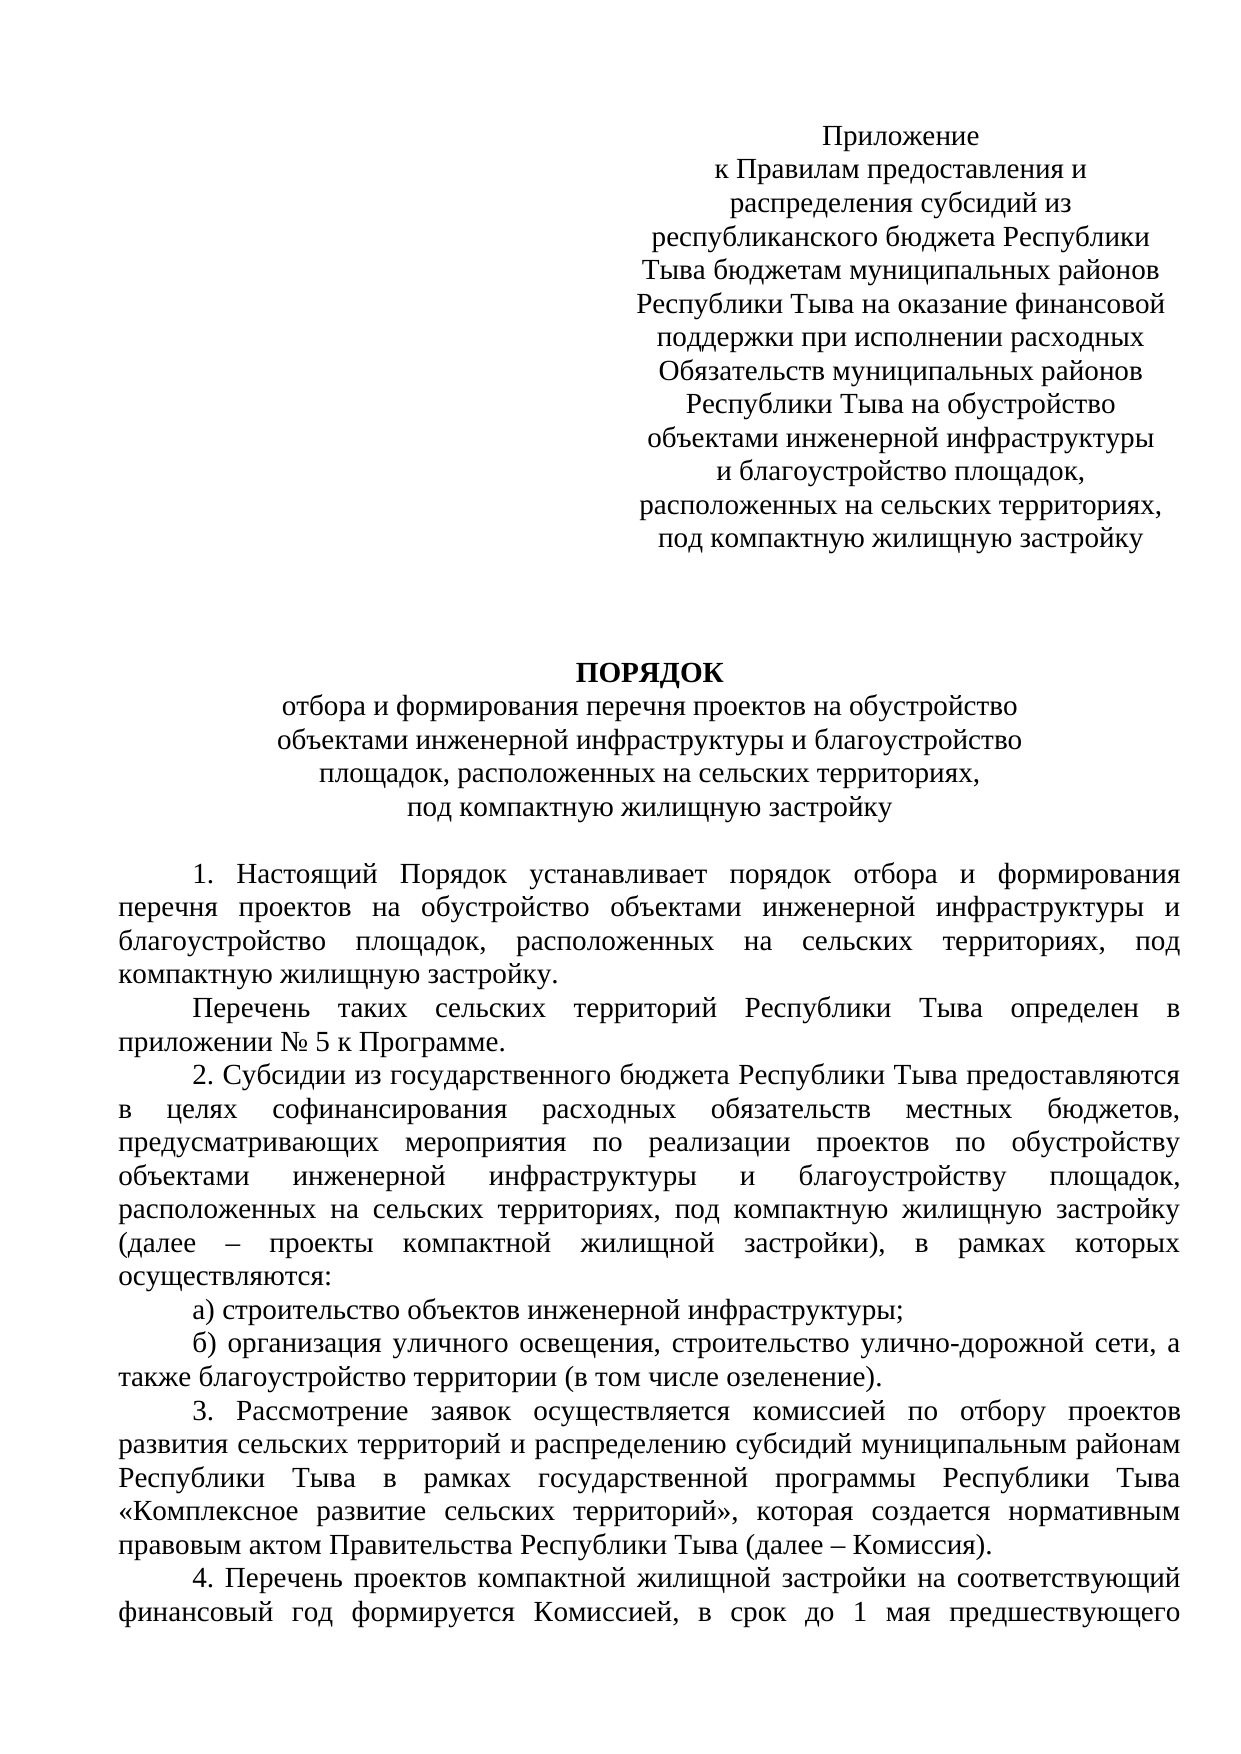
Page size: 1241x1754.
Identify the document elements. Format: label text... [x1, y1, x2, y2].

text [118, 1560, 1181, 1627]
text объектами инженерной инфраструктуры и благоустройство [118, 722, 1181, 755]
text Тыва бюджетам муниципальных районов Республики Тыва на оказание финансовой поддержки при исполнении расходных [620, 252, 1181, 353]
text под компактную жилищную застройку [118, 789, 1181, 822]
text а) строительство объектов инженерной инфраструктуры; [118, 1292, 1181, 1326]
text Приложение [620, 118, 1181, 152]
text 2. Субсидии из государственного бюджета Республики Тыва предоставляются в целях софинансирования расходных обязательств местных бюджетов, предусматривающих мероприятия по реализации проектов по обустройству объектами инженерной инфраструктуры и благоустройству площадок, расположенных на сельских территориях, под компактную жилищную застройку (далее – проекты компактной жилищной застройки), в рамках которых осуществляются: [118, 1057, 1181, 1292]
text Обязательств муниципальных районов [620, 353, 1181, 386]
text Республики Тыва на обустройство [620, 386, 1181, 420]
text площадок, расположенных на сельских территориях, [118, 755, 1181, 789]
text республиканского бюджета Республики [620, 219, 1181, 252]
text под компактную жилищную застройку [620, 521, 1181, 554]
text б) организация уличного освещения, строительство улично-дорожной сети, а также благоустройство территории (в том числе озеленение). [118, 1326, 1181, 1393]
text 3. Рассмотрение заявок осуществляется комиссией по отбору проектов развития сельских территорий и распределению субсидий муниципальным районам Республики Тыва в рамках государственной программы Республики Тыва «Комплексное развитие сельских территорий», которая создается нормативным правовым актом Правительства Республики Тыва (далее – Комиссия). [118, 1393, 1181, 1560]
text к Правилам предоставления и [620, 152, 1181, 185]
text расположенных на сельских территориях, [620, 487, 1181, 521]
text и благоустройство площадок, [620, 453, 1181, 487]
text Перечень таких сельских территорий Республики Тыва определен в приложении № 5 к Программе. [118, 990, 1181, 1057]
text объектами инженерной инфраструктуры [620, 420, 1181, 453]
text отбора и формирования перечня проектов на обустройство [118, 688, 1181, 722]
text распределения субсидий из [620, 185, 1181, 219]
text ПОРЯДОК [118, 655, 1181, 688]
text 1. Настоящий Порядок устанавливает порядок отбора и формирования перечня проектов на обустройство объектами инженерной инфраструктуры и благоустройство площадок, расположенных на сельских территориях, под компактную жилищную застройку. [118, 856, 1181, 990]
